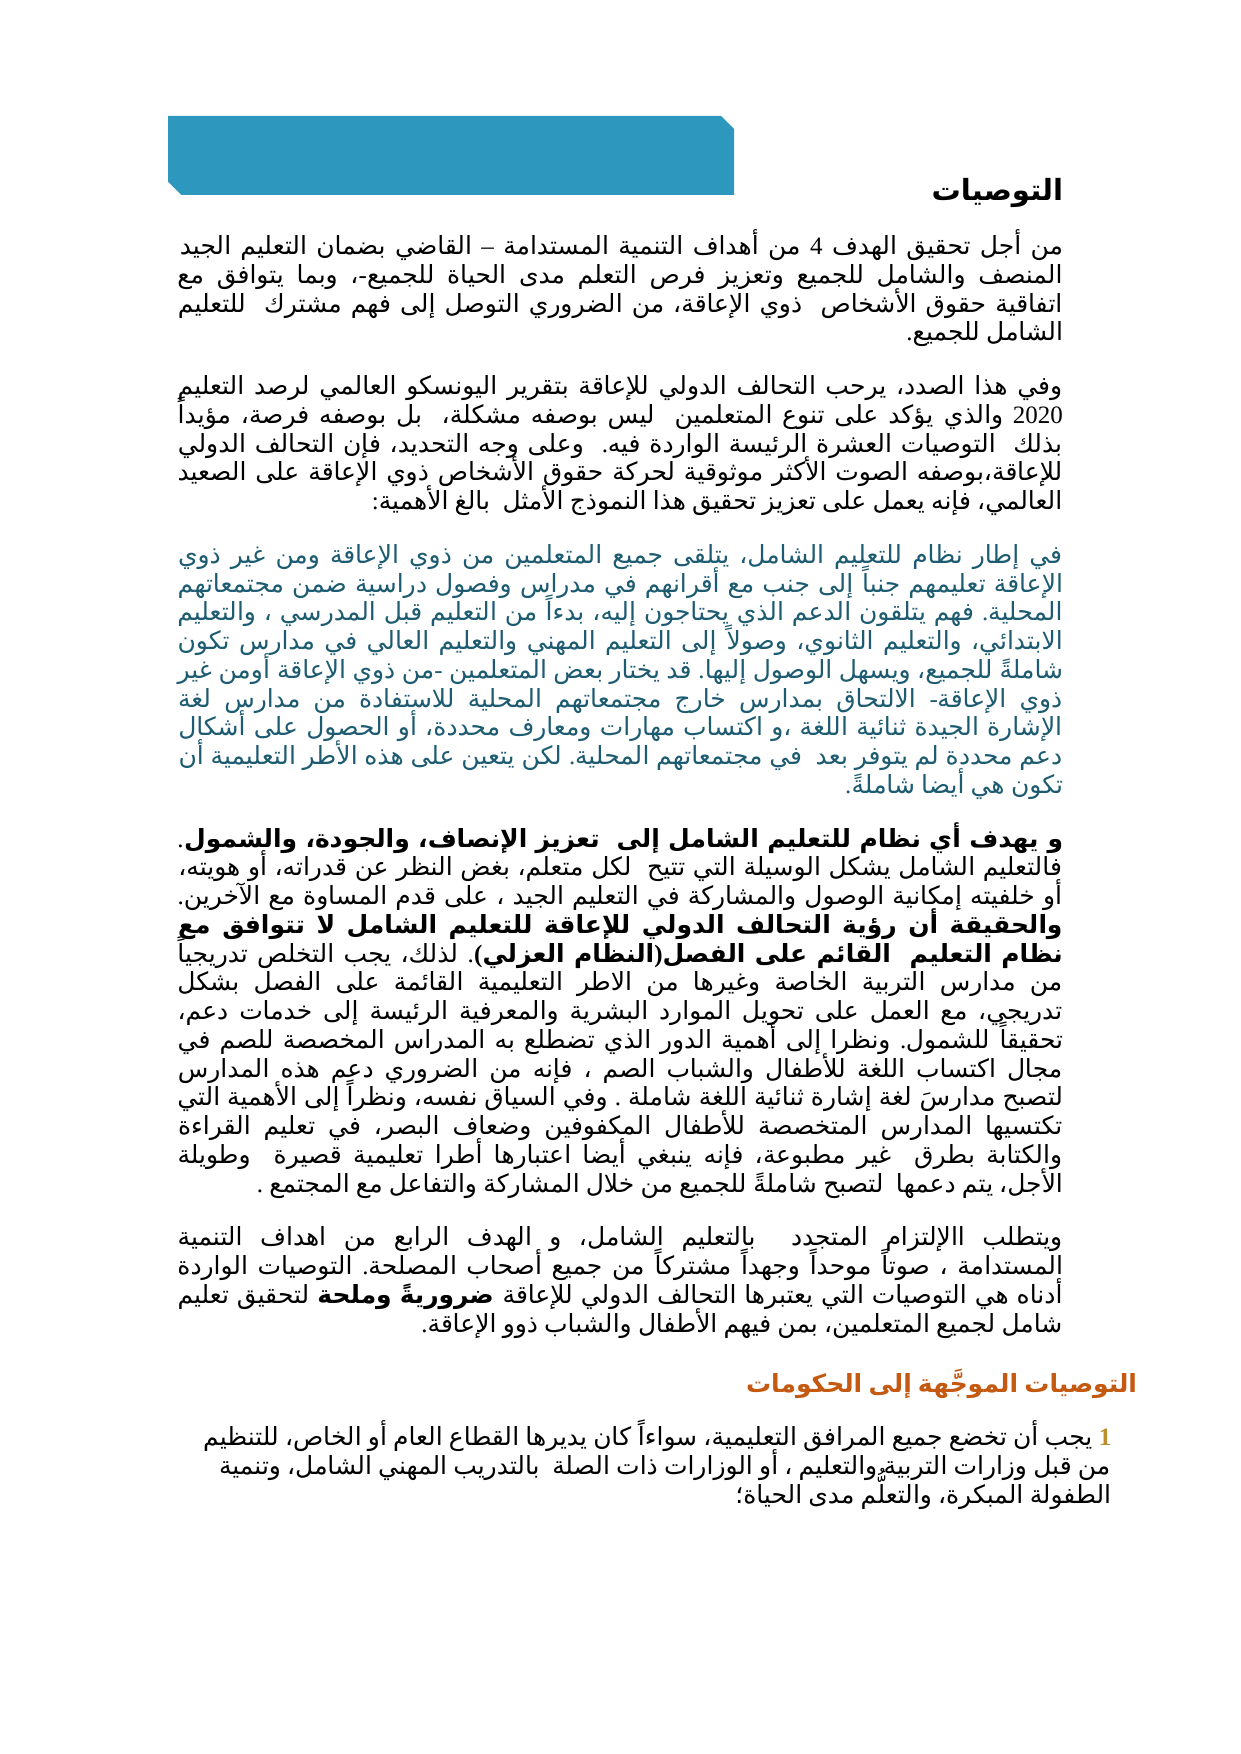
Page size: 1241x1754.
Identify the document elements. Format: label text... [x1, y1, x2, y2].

text ويتطلب االإلتزام المتجدد بالتعليم الشامل، و الهدف الرابع من اهداف التنمية المستدامة ، صوتاً موحداً وجهداً مشتركاً من جميع أصحاب المصلحة. التوصيات الواردة أدناه هي التوصيات التي يعتبرها التحالف الدولي للإعاقة ضروريةً وملحة لتحقيق تعليم شامل لجميع المتعلمين، بمن فيهم الأطفال والشباب ذوو الإعاقة. [177, 1222, 1063, 1337]
text 1 يجب أن تخضع جميع المرافق التعليمية، سواءاً كان يديرها القطاع العام أو الخاص، للتنظيم من قبل وزارات التربية والتعليم ، أو الوزارات ذات الصلة بالتدريب المهني الشامل، وتنمية الطفولة المبكرة، والتعلُّم مدى الحياة؛ [177, 1422, 1111, 1509]
text و يهدف أي نظام للتعليم الشامل إلى تعزيز الإنصاف، والجودة، والشمول. فالتعليم الشامل يشكل الوسيلة التي تتيح لكل متعلم، بغض النظر عن قدراته، أو هويته، أو خلفيته إمكانية الوصول والمشاركة في التعليم الجيد ، على قدم المساوة مع الآخرين. والحقيقة أن رؤية التحالف الدولي للإعاقة للتعليم الشامل لا تتوافق مع نظام التعليم القائم على الفصل(النظام العزلي). لذلك، يجب التخلص تدريجياً من مدارس التربية الخاصة وغيرها من الاطر التعليمية القائمة على الفصل بشكل تدريجي، مع العمل على تحويل الموارد البشرية والمعرفية الرئيسة إلى خدمات دعم، تحقيقاً للشمول. ونظرا إلى أهمية الدور الذي تضطلع به المدراس المخصصة للصم في مجال اكتساب اللغة للأطفال والشباب الصم ، فإنه من الضروري دعم هذه المدارس لتصبح مدارسَ لغة إشارة ثنائية اللغة شاملة . وفي السياق نفسه، ونظراً إلى الأهمية التي تكتسيها المدارس المتخصصة للأطفال المكفوفين وضعاف البصر، في تعليم القراءة والكتابة بطرق غير مطبوعة، فإنه ينبغي أيضا اعتبارها أطرا تعليمية قصيرة وطويلة الأجل، يتم دعمها لتصبح شاملةً للجميع من خلال المشاركة والتفاعل مع المجتمع . [177, 824, 1063, 1197]
text من أجل تحقيق الهدف 4 من أهداف التنمية المستدامة – القاضي بضمان التعليم الجيد المنصف والشامل للجميع وتعزيز فرص التعلم مدى الحياة للجميع-، وبما يتوافق مع اتفاقية حقوق الأشخاص ذوي الإعاقة، من الضروري التوصل إلى فهم مشترك للتعليم الشامل للجميع. [177, 231, 1063, 346]
subtitle التوصيات الموجَّهة إلى الحكومات [177, 1369, 1137, 1397]
text وفي هذا الصدد، يرحب التحالف الدولي للإعاقة بتقرير اليونسكو العالمي لرصد التعليم 2020 والذي يؤكد على تنوع المتعلمين ليس بوصفه مشكلة، بل بوصفه فرصة، مؤيداً بذلك التوصيات العشرة الرئيسة الواردة فيه. وعلى وجه التحديد، فإن التحالف الدولي للإعاقة،بوصفه الصوت الأكثر موثوقية لحركة حقوق الأشخاص ذوي الإعاقة على الصعيد العالمي، فإنه يعمل على تعزيز تحقيق هذا النموذج الأمثل بالغ الأهمية: [177, 371, 1063, 515]
subtitle التوصيات [177, 173, 1063, 206]
text في إطار نظام للتعليم الشامل، يتلقى جميع المتعلمين من ذوي الإعاقة ومن غير ذوي الإعاقة تعليمهم جنباً إلى جنب مع أقرانهم في مدراس وفصول دراسية ضمن مجتمعاتهم المحلية. فهم يتلقون الدعم الذي يحتاجون إليه، بدءاً من التعليم قبل المدرسي ، والتعليم الابتدائي، والتعليم الثانوي، وصولاً إلى التعليم المهني والتعليم العالي في مدارس تكون شاملةً للجميع، ويسهل الوصول إليها. قد يختار بعض المتعلمين -من ذوي الإعاقة أومن غير ذوي الإعاقة- الالتحاق بمدارس خارج مجتمعاتهم المحلية للاستفادة من مدارس لغة الإشارة الجيدة ثنائية اللغة ،و اكتساب مهارات ومعارف محددة، أو الحصول على أشكال دعم محددة لم يتوفر بعد في مجتمعاتهم المحلية. لكن يتعين على هذه الأطر التعليمية أن تكون هي أيضا شاملةً. [177, 540, 1063, 799]
